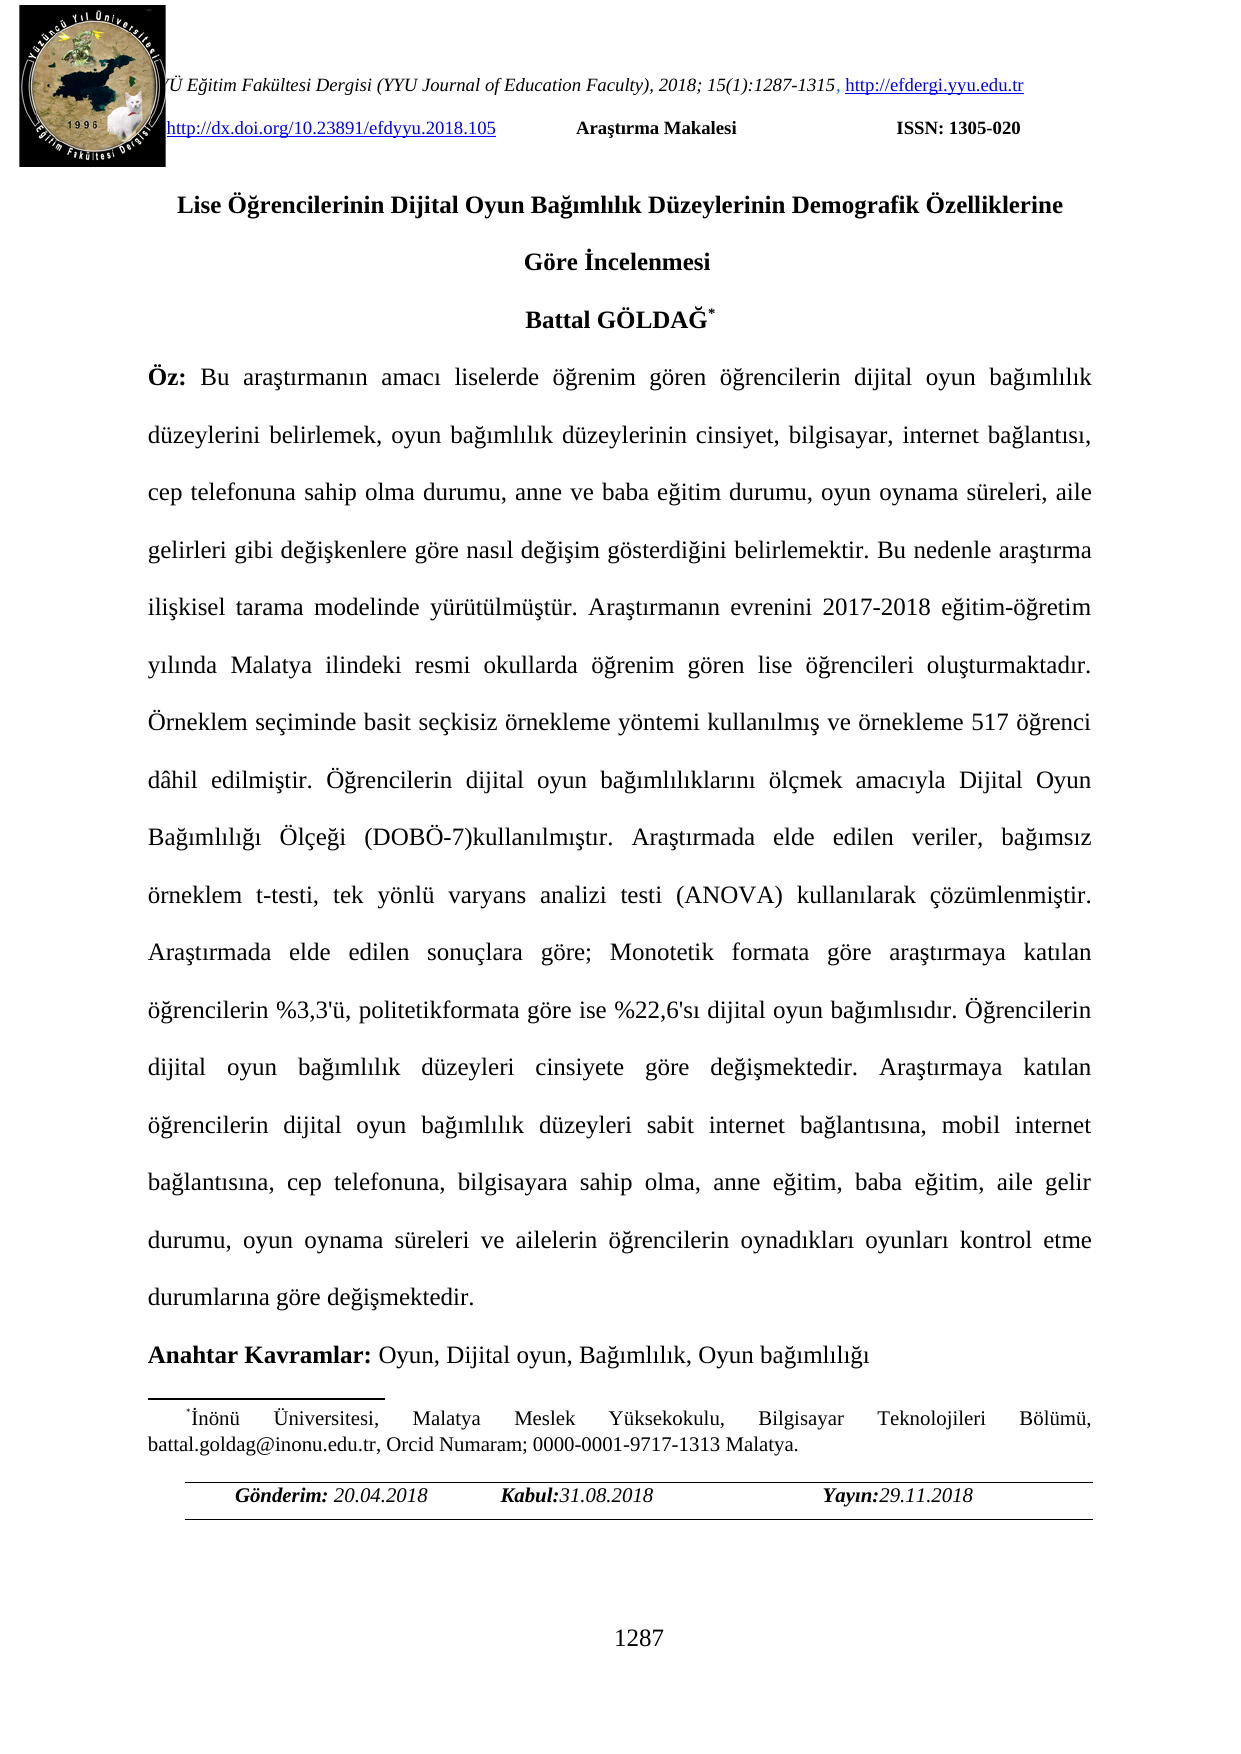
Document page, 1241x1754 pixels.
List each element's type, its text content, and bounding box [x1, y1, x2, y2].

text Öz: Bu araştırmanın amacı liselerde öğrenim gören öğrencilerin dijital oyun bağımlılık düzeylerini belirlemek, oyun bağımlılık düzeylerinin cinsiyet, bilgisayar, internet bağlantısı, cep telefonuna sahip olma durumu, anne ve baba eğitim durumu, oyun oynama süreleri, aile gelirleri gibi değişkenlere göre nasıl değişim gösterdiğini belirlemektir. Bu nedenle araştırma ilişkisel tarama modelinde yürütülmüştür. Araştırmanın evrenini 2017-2018 eğitim-öğretim yılında Malatya ilindeki resmi okullarda öğrenim gören lise öğrencileri oluşturmaktadır. Örneklem seçiminde basit seçkisiz örnekleme yöntemi kullanılmış ve örnekleme 517 öğrenci dâhil edilmiştir. Öğrencilerin dijital oyun bağımlılıklarını ölçmek amacıyla Dijital Oyun Bağımlılığı Ölçeği (DOBÖ-7)kullanılmıştır. Araştırmada elde edilen veriler, bağımsız örneklem t-testi, tek yönlü varyans analizi testi (ANOVA) kullanılarak çözümlenmiştir. Araştırmada elde edilen sonuçlara göre; Monotetik formata göre araştırmaya katılan öğrencilerin %3,3'ü, politetikformata göre ise %22,6'sı dijital oyun bağımlısıdır. Öğrencilerin dijital oyun bağımlılık düzeyleri cinsiyete göre değişmektedir. Araştırmaya katılan öğrencilerin dijital oyun bağımlılık düzeyleri sabit internet bağlantısına, mobil internet bağlantısına, cep telefonuna, bilgisayara sahip olma, anne eğitim, baba eğitim, aile gelir durumu, oyun oynama süreleri ve ailelerin öğrencilerin oynadıkları oyunları kontrol etme durumlarına göre değişmektedir. [148, 362, 1092, 1311]
text Lise Öğrencilerinin Dijital Oyun Bağımlılık Düzeylerinin Demografik Özelliklerine Göre İncelenmesi Battal GÖLDAĞ* [148, 190, 1092, 333]
text Anahtar Kavramlar: Oyun, Dijital oyun, Bağımlılık, Oyun bağımlılığı [148, 1340, 1092, 1368]
picture [18, 5, 166, 165]
